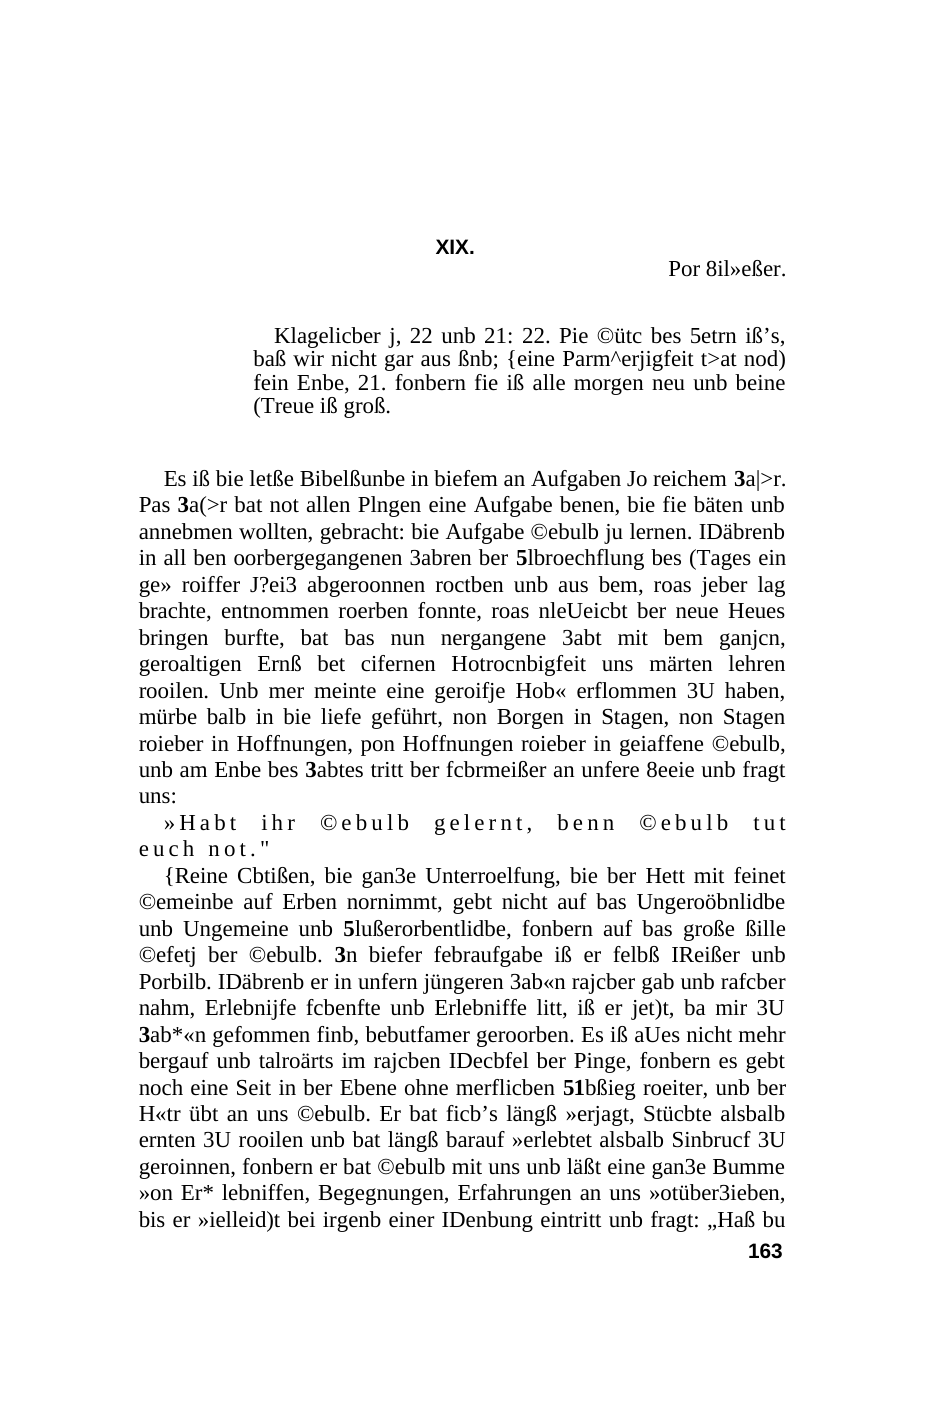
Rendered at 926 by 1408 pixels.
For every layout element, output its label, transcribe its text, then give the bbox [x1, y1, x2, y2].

text Klagelicber j, 22 unb 21: 22. Pie ©ütc bes 5etrn iß’s, baß wir nicht gar aus ßnb; {eine Parm^erjigfeit t>at nod) fein Enbe, 21. fonbern fie iß alle morgen neu unb beine (Treue iß groß. [253, 324, 786, 419]
text Por 8il»eßer. [138, 258, 786, 281]
text »Habt ihr ©ebulb gelernt, benn ©ebulb tut euch not." [138, 809, 786, 862]
text XIX. [435, 238, 475, 258]
text Es iß bie letße Bibelßunbe in biefem an Aufgaben Jo reichem 3a|>r. Pas 3a(>r bat not allen Plngen eine Aufgabe benen, bie fie bäten unb annebmen wollten, gebracht: bie Aufgabe ©ebulb ju lernen. IDäbrenb in all ben oorbergegangenen 3abren ber 5lbroechflung bes (Tages ein ge» roiffer J?ei3 abgeroonnen roctben unb aus bem, roas jeber lag brachte, entnommen roerben fonnte, roas nleUeicbt ber neue Heues bringen burfte, bat bas nun nergangene 3abt mit bem ganjcn, geroaltigen Ernß bet cifernen Hotrocnbigfeit uns märten lehren rooilen. Unb mer meinte eine geroifje Hob« erflommen 3U haben, mürbe balb in bie liefe geführt, non Borgen in Stagen, non Stagen roieber in Hoffnungen, pon Hoffnungen roieber in geiaffene ©ebulb, unb am Enbe bes 3abtes tritt ber fcbrmeißer an unfere 8eeie unb fragt uns: [138, 465, 786, 809]
text {Reine Cbtißen, bie gan3e Unterroelfung, bie ber Hett mit feinet ©emeinbe auf Erben nornimmt, gebt nicht auf bas Ungeroöbnlidbe unb Ungemeine unb 5lußerorbentlidbe, fonbern auf bas große ßille ©efetj ber ©ebulb. 3n biefer febraufgabe iß er felbß IReißer unb Porbilb. IDäbrenb er in unfern jüngeren 3ab«n rajcber gab unb rafcber nahm, Erlebnijfe fcbenfte unb Erlebniffe litt, iß er jet)t, ba mir 3U 3ab*«n gefommen finb, bebutfamer geroorben. Es iß aUes nicht mehr bergauf unb talroärts im rajcben IDecbfel ber Pinge, fonbern es gebt noch eine Seit in ber Ebene ohne merflicben 51bßieg roeiter, unb ber H«tr übt an uns ©ebulb. Er bat ficb’s längß »erjagt, Stücbte alsbalb ernten 3U rooilen unb bat längß barauf »erlebtet alsbalb Sinbrucf 3U geroinnen, fonbern er bat ©ebulb mit uns unb läßt eine gan3e Bumme »on Er* lebniffen, Begegnungen, Erfahrungen an uns »otüber3ieben, bis er »ielleid)t bei irgenb einer IDenbung eintritt unb fragt: „Haß bu jetß [138, 862, 786, 1231]
text 163 [748, 1242, 783, 1263]
